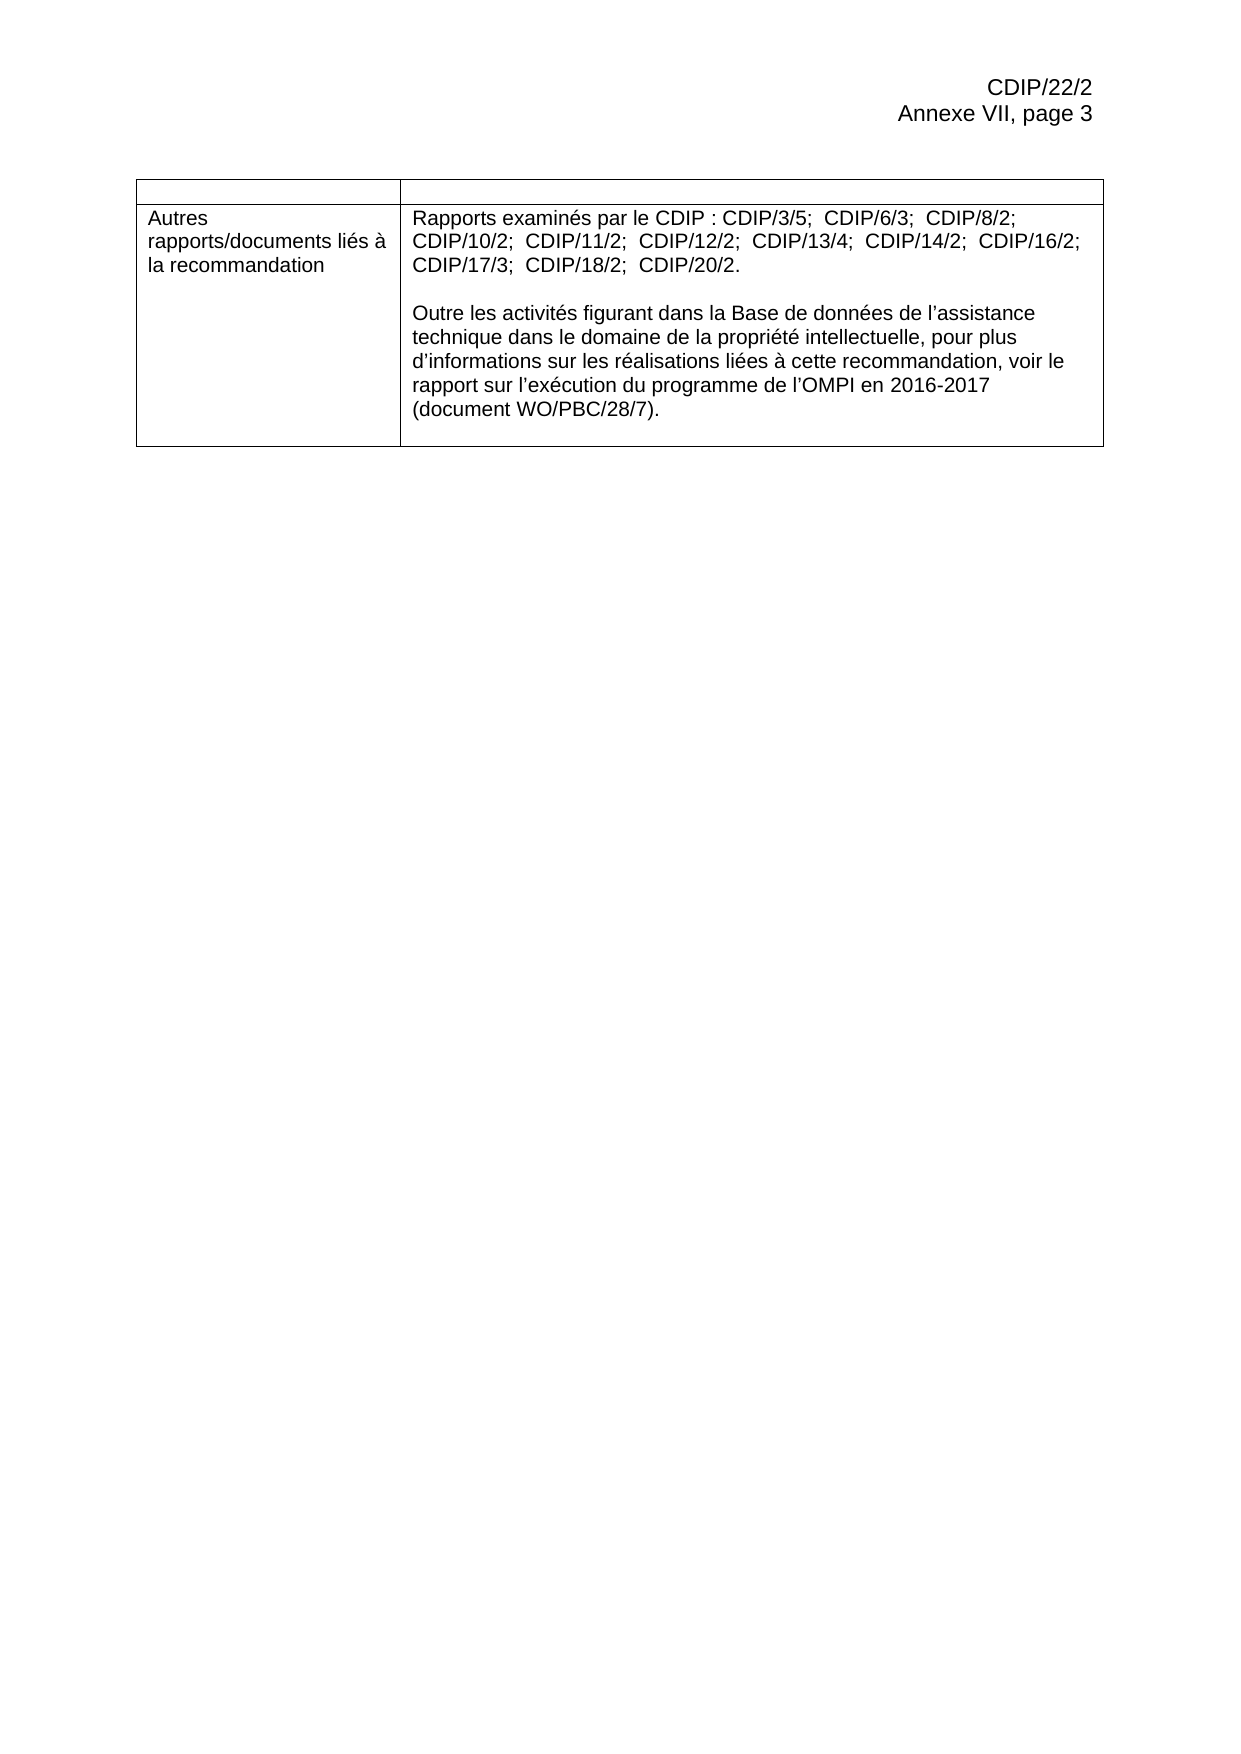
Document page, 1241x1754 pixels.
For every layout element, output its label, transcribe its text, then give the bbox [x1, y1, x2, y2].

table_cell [137, 180, 400, 204]
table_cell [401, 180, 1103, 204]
table_cell Rapports examinés par le CDIP : CDIP/3/5; CDIP/6/3; CDIP/8/2; CDIP/10/2; CDIP/11/2; CDIP/12/2; CDIP/13/4; CDIP/14/2; CDIP/16/2; CDIP/17/3; CDIP/18/2; CDIP/20/2. Outre les activités figurant dans la Base de données de l’assistance technique dans le domaine de la propriété intellectuelle, pour plus d’informations sur les réalisations liées à cette recommandation, voir le rapport sur l’exécution du programme de l’OMPI en 2016-2017 (document WO/PBC/28/7). [401, 205, 1103, 446]
table_cell Autres rapports/documents liés à la recommandation [137, 205, 400, 446]
